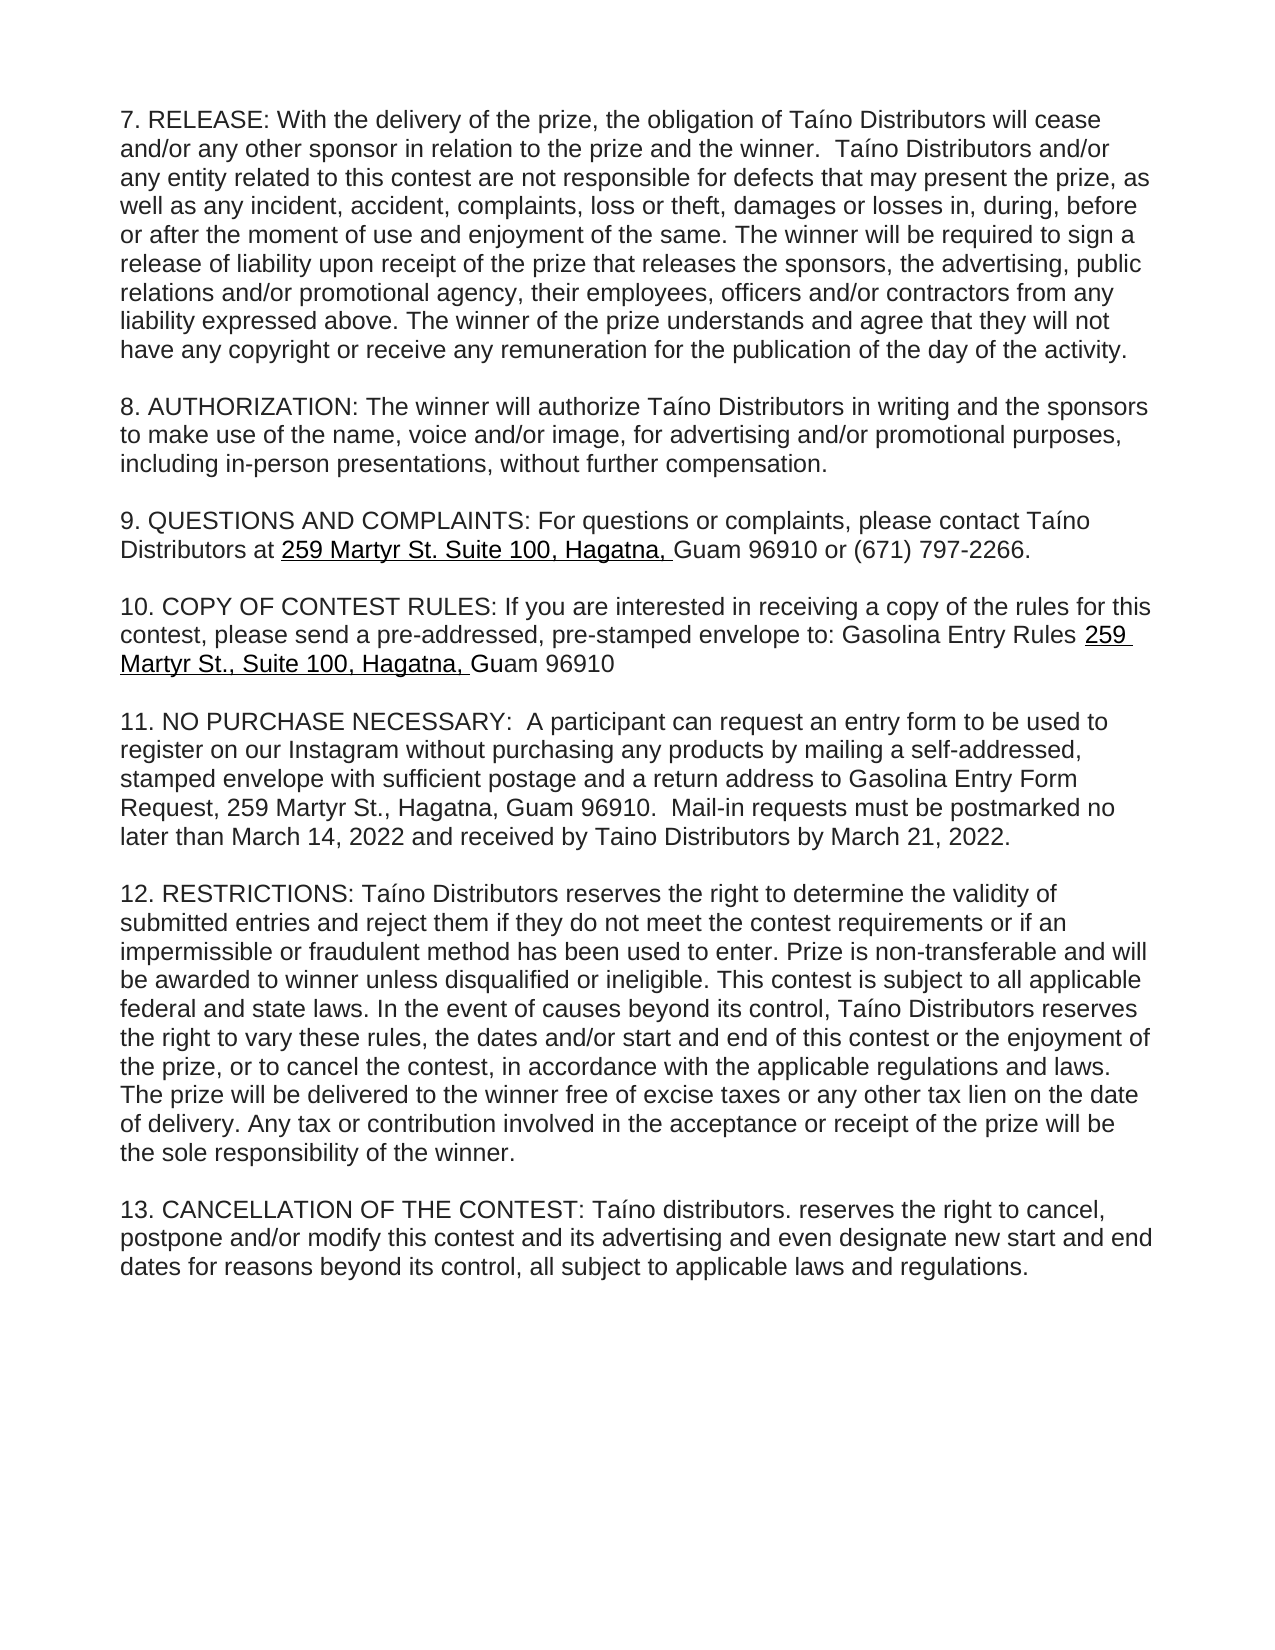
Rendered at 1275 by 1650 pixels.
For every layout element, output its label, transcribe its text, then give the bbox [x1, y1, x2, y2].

text 12. RESTRICTIONS: Taíno Distributors reserves the right to determine the validity of submitted entries and reject them if they do not meet the contest requirements or if an impermissible or fraudulent method has been used to enter. Prize is non-transferable and will be awarded to winner unless disqualified or ineligible. This contest is subject to all applicable federal and state laws. In the event of causes beyond its control, Taíno Distributors reserves the right to vary these rules, the dates and/or start and end of this contest or the enjoyment of the prize, or to cancel the contest, in accordance with the applicable regulations and laws. The prize will be delivered to the winner free of excise taxes or any other tax lien on the date of delivery. Any tax or contribution involved in the acceptance or receipt of the prize will be the sole responsibility of the winner. [120, 850, 1155, 1194]
text 10. COPY OF CONTEST RULES: If you are interested in receiving a copy of the rules for this contest, please send a pre-addressed, pre-stamped envelope to: Gasolina Entry Rules 259 Martyr St., Suite 100, Hagatna, Guam 96910 [120, 592, 1155, 678]
text 8. AUTHORIZATION: The winner will authorize Taíno Distributors in writing and the sponsors to make use of the name, voice and/or image, for advertising and/or promotional purposes, including in-person presentations, without further compensation. [120, 392, 1155, 506]
text 11. NO PURCHASE NECESSARY: A participant can request an entry form to be used to register on our Instagram without purchasing any products by mailing a self-addressed, stamped envelope with sufficient postage and a return address to Gasolina Entry Form Request, 259 Martyr St., Hagatna, Guam 96910. Mail-in requests must be postmarked no later than March 14, 2022 and received by Taino Distributors by March 21, 2022. [120, 707, 1155, 850]
text 13. CANCELLATION OF THE CONTEST: Taíno distributors. reserves the right to cancel, postpone and/or modify this contest and its advertising and even designate new start and end dates for reasons beyond its control, all subject to applicable laws and regulations. [120, 1194, 1155, 1281]
text 9. QUESTIONS AND COMPLAINTS: For questions or complaints, please contact Taíno Distributors at 259 Martyr St. Suite 100, Hagatna, Guam 96910 or (671) 797-2266. [120, 506, 1155, 592]
text 7. RELEASE: With the delivery of the prize, the obligation of Taíno Distributors will cease and/or any other sponsor in relation to the prize and the winner. Taíno Distributors and/or any entity related to this contest are not responsible for defects that may present the prize, as well as any incident, accident, complaints, loss or theft, damages or losses in, during, before or after the moment of use and enjoyment of the same. The winner will be required to sign a release of liability upon receipt of the prize that releases the sponsors, the advertising, public relations and/or promotional agency, their employees, officers and/or contractors from any liability expressed above. The winner of the prize understands and agree that they will not have any copyright or receive any remuneration for the publication of the day of the activity. [120, 105, 1155, 392]
